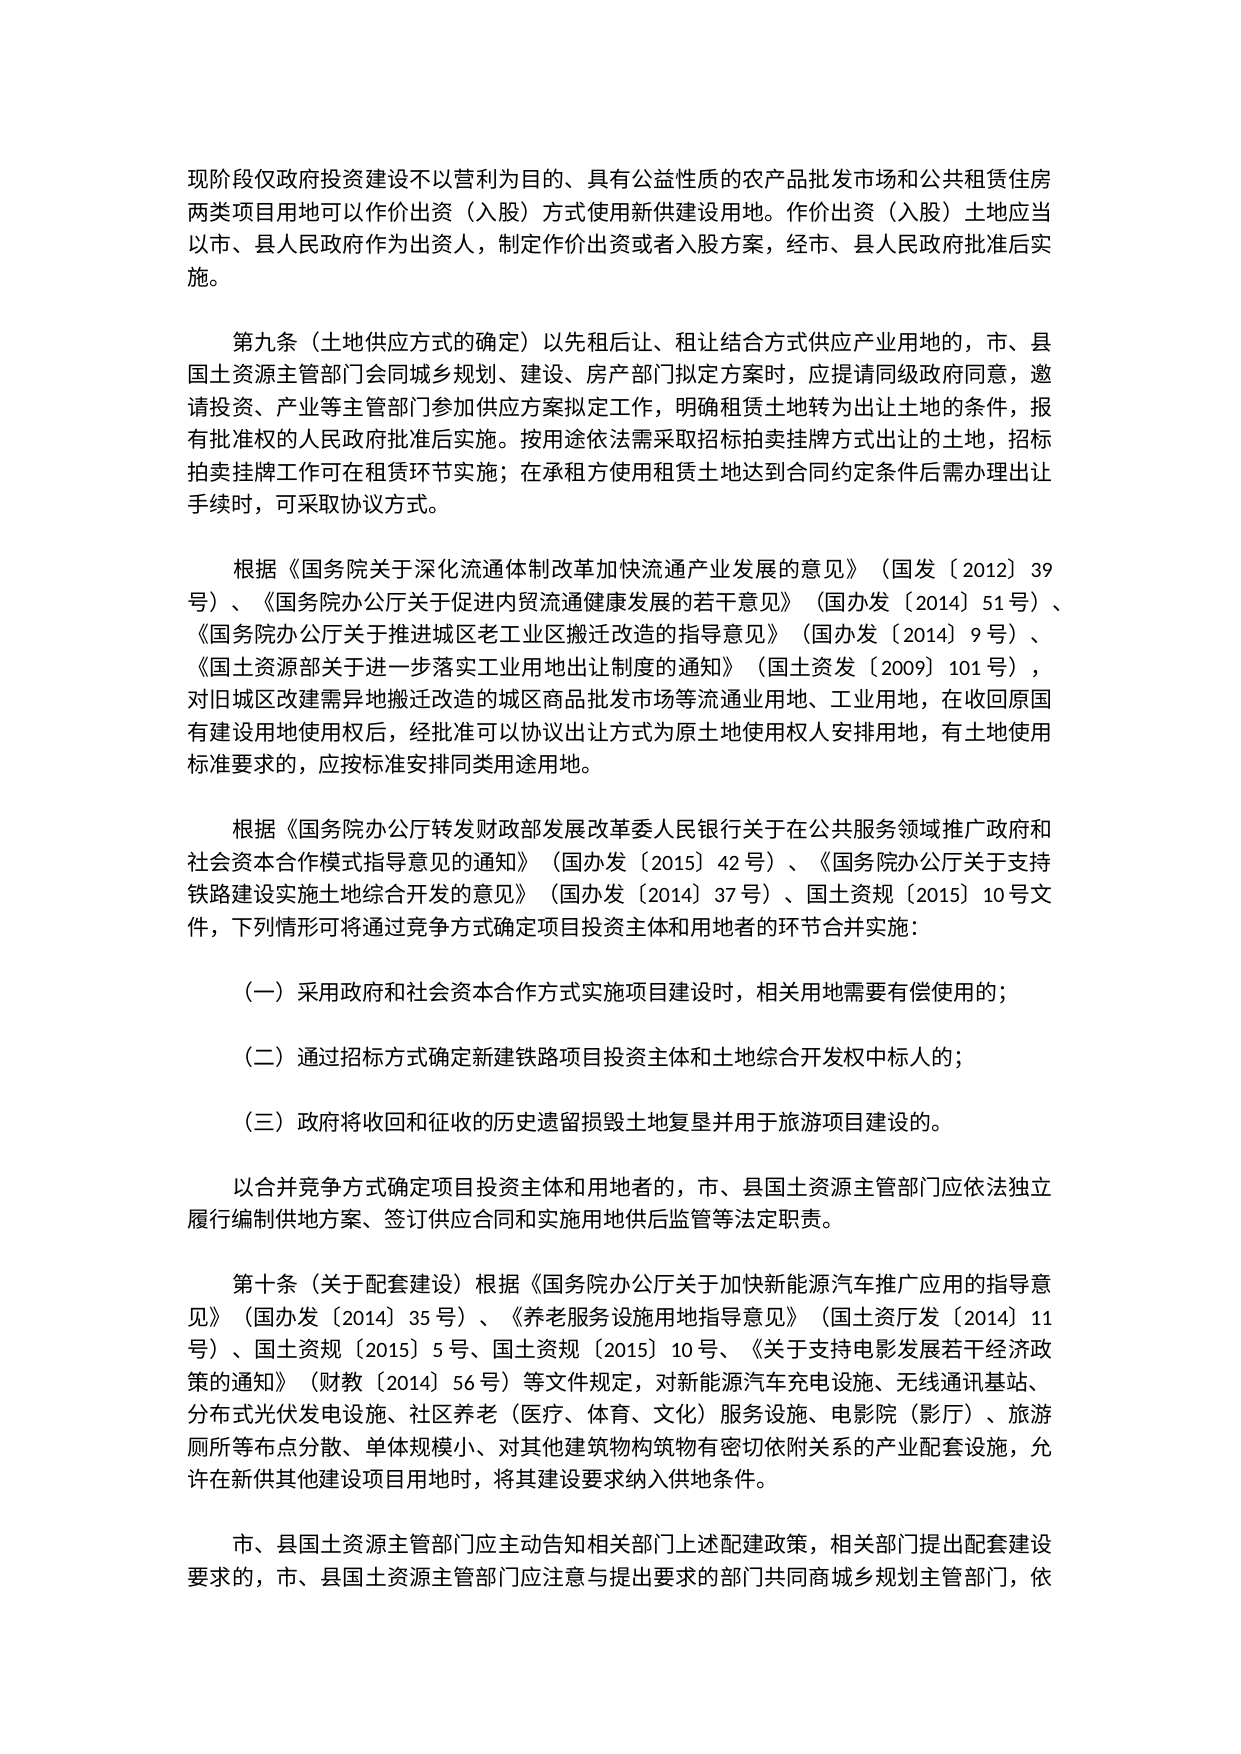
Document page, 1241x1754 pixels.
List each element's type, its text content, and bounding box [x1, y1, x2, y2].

text （二）通过招标方式确定新建铁路项目投资主体和土地综合开发权中标人的； [187, 1039, 1053, 1072]
text （一）采用政府和社会资本合作方式实施项目建设时，相关用地需要有偿使用的； [187, 974, 1053, 1007]
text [187, 1527, 1053, 1592]
text 以合并竞争方式确定项目投资主体和用地者的，市、县国土资源主管部门应依法独立履行编制供地方案、签订供应合同和实施用地供后监管等法定职责。 [187, 1169, 1053, 1234]
text 第十条（关于配套建设）根据《国务院办公厅关于加快新能源汽车推广应用的指导意见》（国办发〔2014〕35号）、《养老服务设施用地指导意见》（国土资厅发〔2014〕11号）、国土资规〔2015〕5号、国土资规〔2015〕10号、《关于支持电影发展若干经济政策的通知》（财教〔2014〕56号）等文件规定，对新能源汽车充电设施、无线通讯基站、分布式光伏发电设施、社区养老（医疗、体育、文化）服务设施、电影院（影厅）、旅游厕所等布点分散、单体规模小、对其他建筑物构筑物有密切依附关系的产业配套设施，允许在新供其他建设项目用地时，将其建设要求纳入供地条件。 [187, 1267, 1053, 1494]
text （三）政府将收回和征收的历史遗留损毁土地复垦并用于旅游项目建设的。 [187, 1104, 1053, 1137]
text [187, 162, 1053, 292]
text 第九条（土地供应方式的确定）以先租后让、租让结合方式供应产业用地的，市、县国土资源主管部门会同城乡规划、建设、房产部门拟定方案时，应提请同级政府同意，邀请投资、产业等主管部门参加供应方案拟定工作，明确租赁土地转为出让土地的条件，报有批准权的人民政府批准后实施。按用途依法需采取招标拍卖挂牌方式出让的土地，招标拍卖挂牌工作可在租赁环节实施；在承租方使用租赁土地达到合同约定条件后需办理出让手续时，可采取协议方式。 [187, 324, 1053, 519]
text 根据《国务院办公厅转发财政部发展改革委人民银行关于在公共服务领域推广政府和社会资本合作模式指导意见的通知》（国办发〔2015〕42号）、《国务院办公厅关于支持铁路建设实施土地综合开发的意见》（国办发〔2014〕37号）、国土资规〔2015〕10号文件，下列情形可将通过竞争方式确定项目投资主体和用地者的环节合并实施： [187, 812, 1053, 942]
text 根据《国务院关于深化流通体制改革加快流通产业发展的意见》（国发〔2012〕39号）、《国务院办公厅关于促进内贸流通健康发展的若干意见》（国办发〔2014〕51号）、《国务院办公厅关于推进城区老工业区搬迁改造的指导意见》（国办发〔2014〕9号）、《国土资源部关于进一步落实工业用地出让制度的通知》（国土资发〔2009〕101号），对旧城区改建需异地搬迁改造的城区商品批发市场等流通业用地、工业用地，在收回原国有建设用地使用权后，经批准可以协议出让方式为原土地使用权人安排用地，有土地使用标准要求的，应按标准安排同类用途用地。 [187, 552, 1053, 779]
